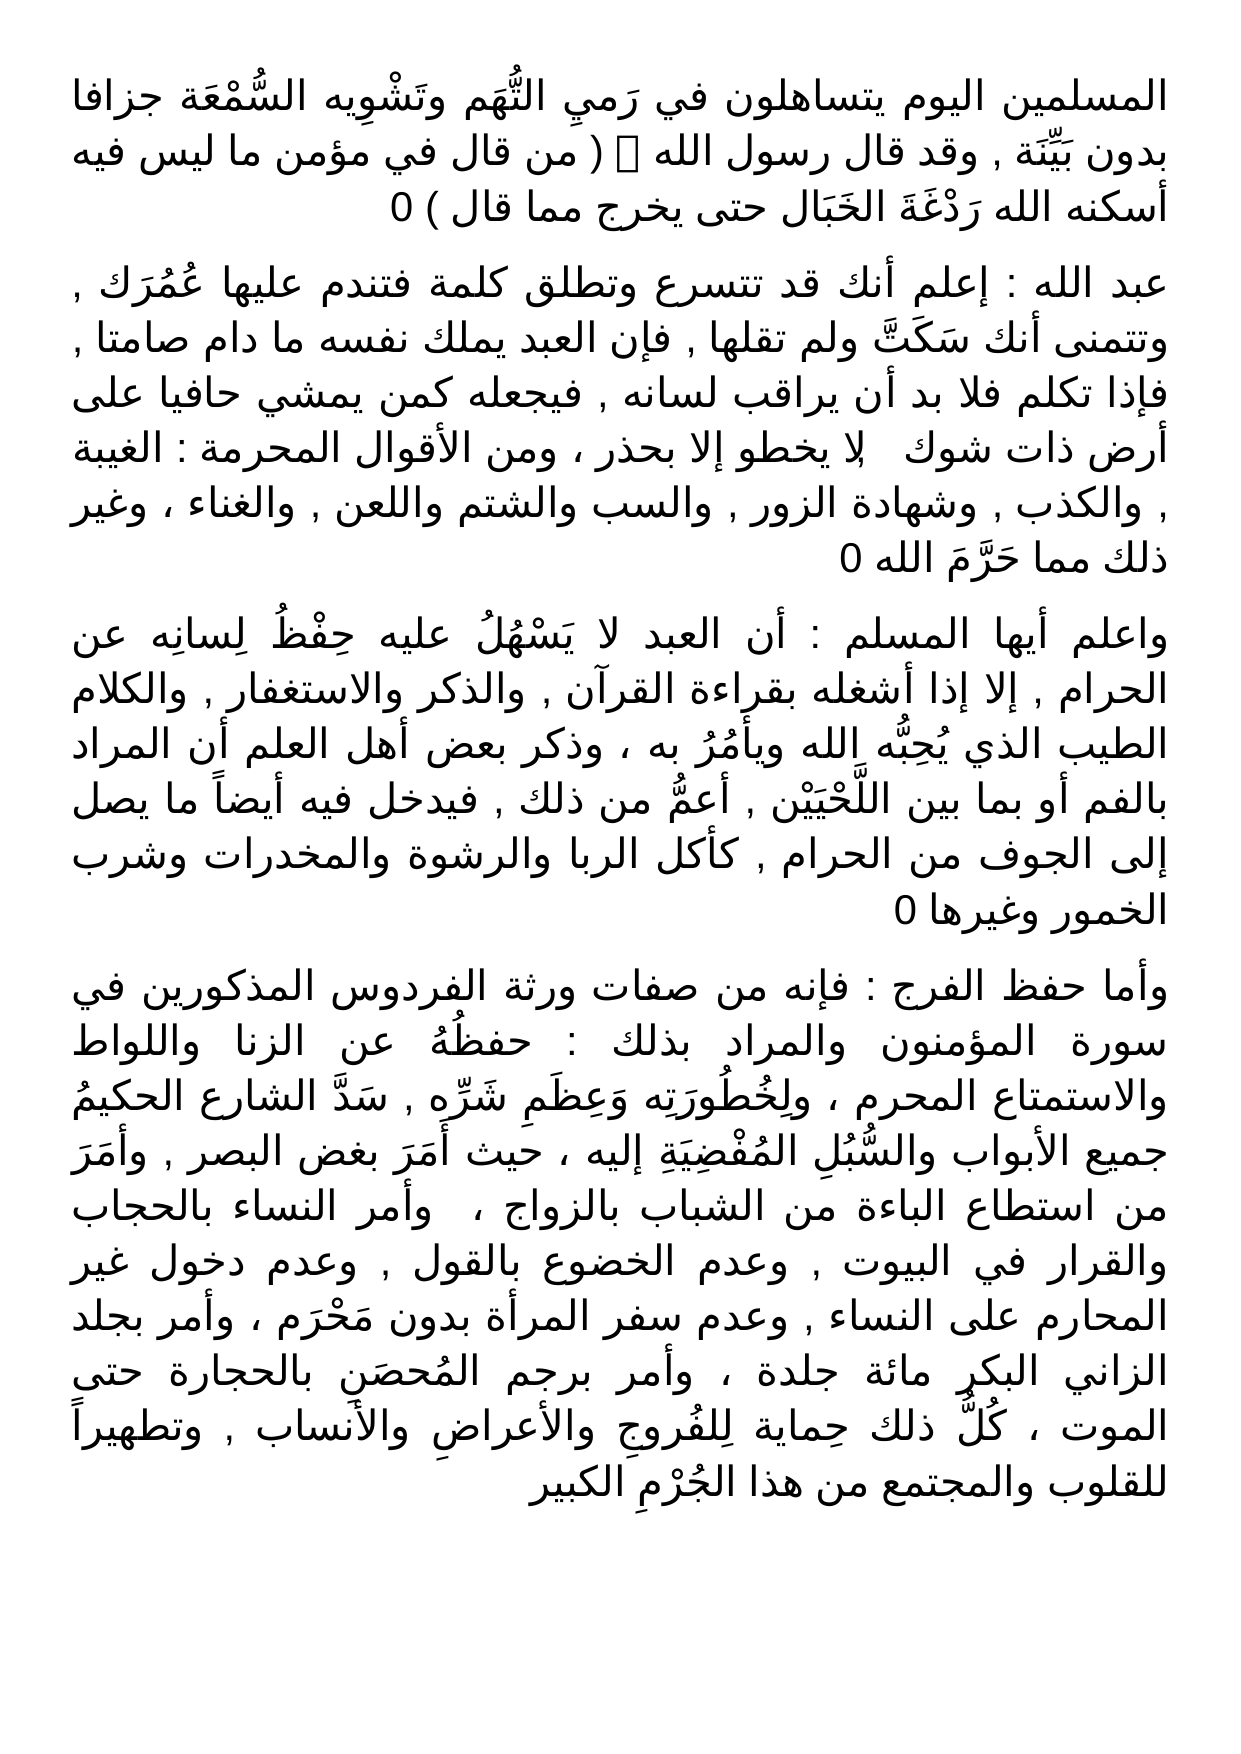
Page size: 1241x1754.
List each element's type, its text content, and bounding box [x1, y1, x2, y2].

text واعلم أيها المسلم : أن العبد لا يَسْهُلُ عليه حِفْظُ لِسانِه عن الحرام , إلا إذا أشغله بقراءة القرآن , والذكر والاستغفار , والكلام الطيب الذي يُحِبُّه الله ويأمُرُ به ، وذكر بعض أهل العلم أن المراد بالفم أو بما بين اللَّحْيَيْن , أعمُّ من ذلك , فيدخل فيه أيضاً ما يصل إلى الجوف من الحرام , كأكل الربا والرشوة والمخدرات وشرب الخمور وغيرها 0 [71, 609, 1169, 933]
text وأما حفظ الفرج : فإنه من صفات ورثة الفردوس المذكورين في سورة المؤمنون والمراد بذلك : حفظُهُ عن الزنا واللواط والاستمتاع المحرم ، ولِخُطُورَتِه وَعِظَمِ شَرِّه , سَدَّ الشارع الحكيمُ جميع الأبواب والسُّبُلِ المُفْضِيَةِ إليه ، حيث أَمَرَ بغض البصر , وأمَرَ من استطاع الباءة من الشباب بالزواج ، وأمر النساء بالحجاب والقرار في البيوت , وعدم الخضوع بالقول , وعدم دخول غير المحارم على النساء , وعدم سفر المرأة بدون مَحْرَم ، وأمر بجلد الزاني البكر مائة جلدة ، وأمر برجم المُحصَنِ بالحجارة حتى الموت ، كُلُّ ذلك حِماية لِلفُروجِ والأعراضِ والأنساب , وتطهيراً للقلوب والمجتمع من هذا الجُرْمِ الكبير [71, 961, 1169, 1505]
text عبد الله : إعلم أنك قد تتسرع وتطلق كلمة فتندم عليها عُمُرَك , وتتمنى أنك سَكَتَّ ولم تقلها , فإن العبد يملك نفسه ما دام صامتا , فإذا تكلم فلا بد أن يراقب لسانه , فيجعله كمن يمشي حافيا على أرض ذات شوك , لا يخطو إلا بحذر ، ومن الأقوال المحرمة : الغيبة , والكذب , وشهادة الزور , والسب والشتم واللعن , والغناء ، وغير ذلك مما حَرَّمَ الله 0 [71, 258, 1169, 581]
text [71, 71, 1169, 230]
